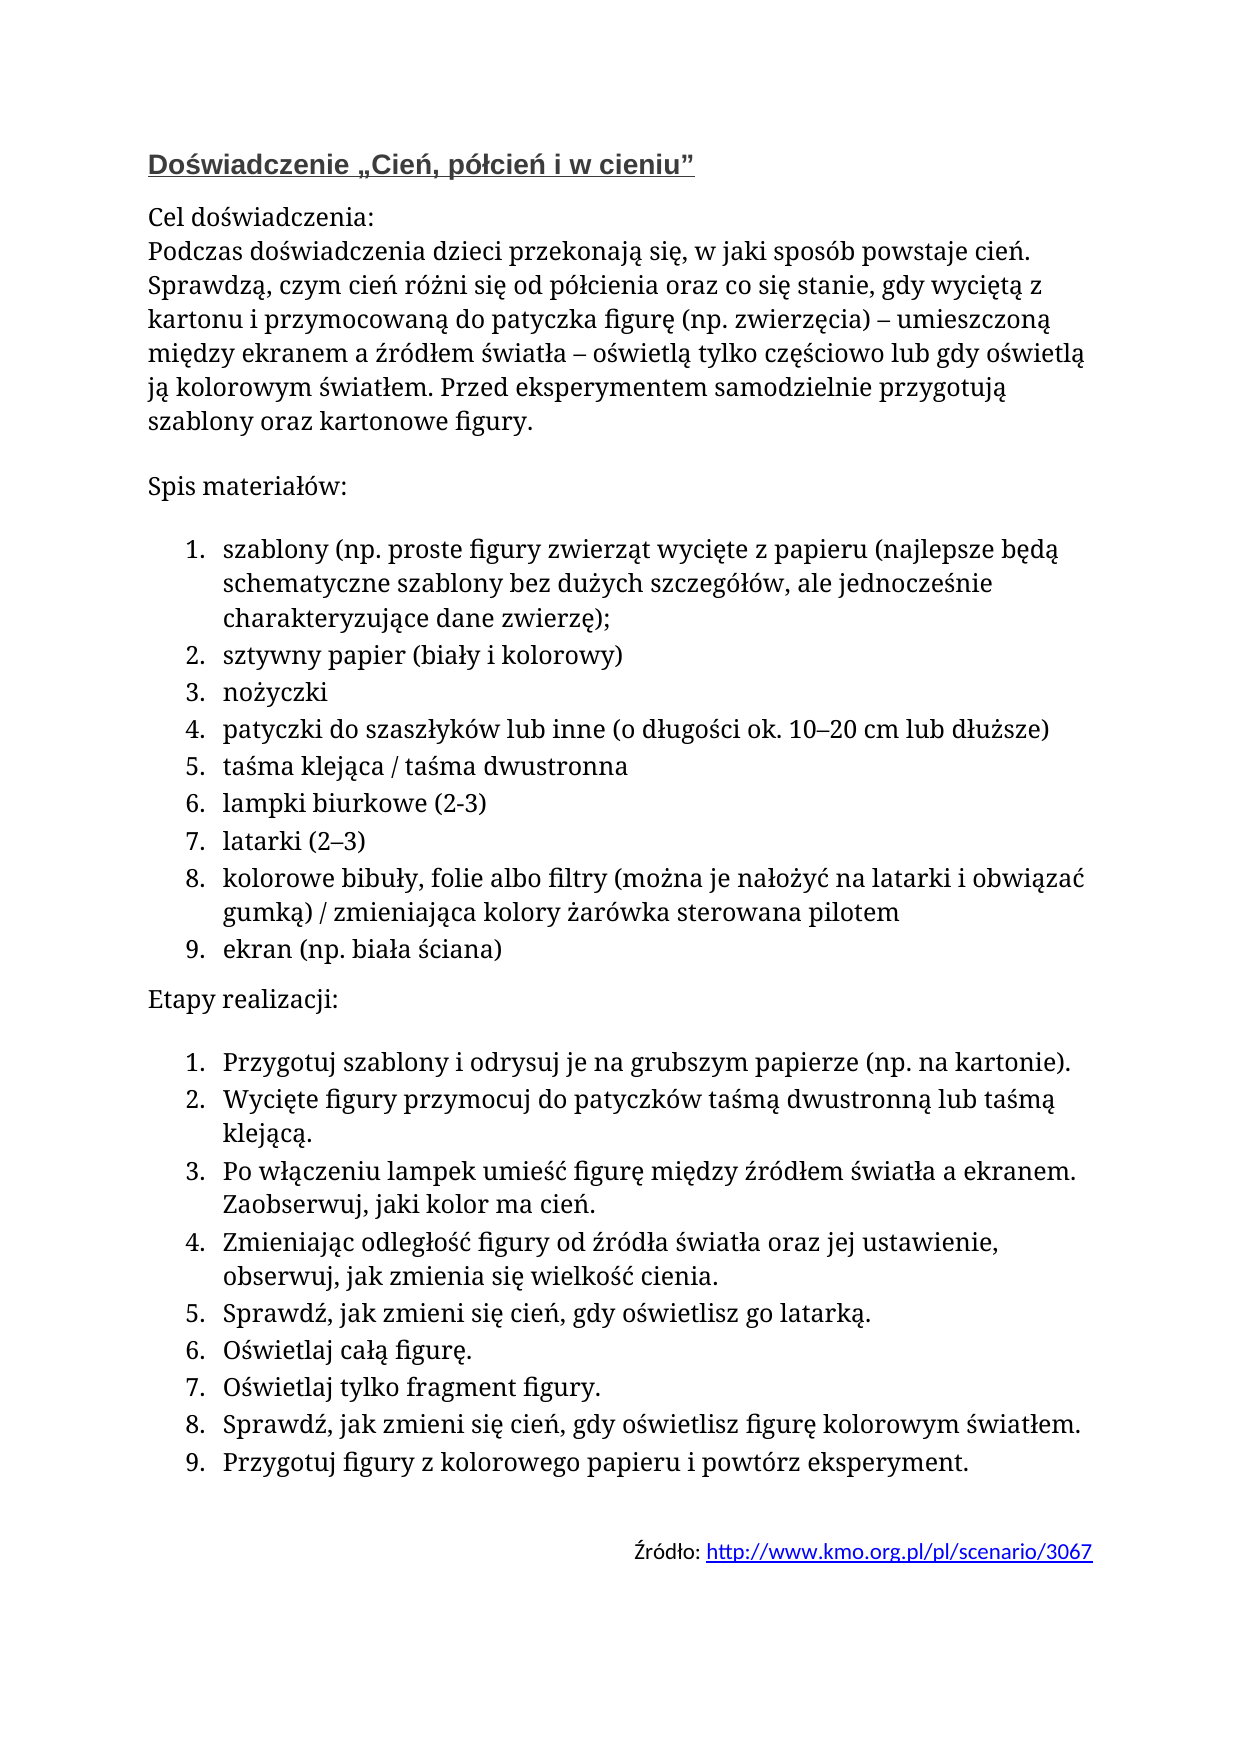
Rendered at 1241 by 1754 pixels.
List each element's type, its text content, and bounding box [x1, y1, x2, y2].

list Sprawdź, jak zmieni się cień, gdy oświetlisz go latarką. [185, 1296, 1093, 1330]
text Doświadczenie „Cień, półcień i w cieniu” [148, 148, 1093, 180]
list Po włączeniu lampek umieść figurę między źródłem światła a ekranem. Zaobserwuj, jaki kolor ma cień. [185, 1153, 1093, 1221]
list lampki biurkowe (2-3) [185, 786, 1093, 820]
list Zmieniając odległość figury od źródła światła oraz jej ustawienie, obserwuj, jak zmienia się wielkość cienia. [185, 1224, 1093, 1292]
text Cel doświadczenia: [148, 199, 1093, 233]
list Wycięte figury przymocuj do patyczków taśmą dwustronną lub taśmą klejącą. [185, 1082, 1093, 1150]
list Oświetlaj tylko fragment figury. [185, 1370, 1093, 1404]
list kolorowe bibuły, folie albo filtry (można je nałożyć na latarki i obwiązać gumką) / zmieniająca kolory żarówka sterowana pilotem [185, 861, 1093, 929]
list ekran (np. biała ściana) [185, 932, 1093, 966]
list sztywny papier (biały i kolorowy) [185, 637, 1093, 671]
text Etapy realizacji: [148, 981, 1093, 1016]
list Przygotuj figury z kolorowego papieru i powtórz eksperyment. [185, 1444, 1093, 1478]
list nożyczki [185, 674, 1093, 709]
text Podczas doświadczenia dzieci przekonają się, w jaki sposób powstaje cień. Sprawdzą, czym cień różni się od półcienia oraz co się stanie, gdy wyciętą z kartonu i przymocowaną do patyczka figurę (np. zwierzęcia) – umieszczoną między ekranem a źródłem światła – oświetlą tylko częściowo lub gdy oświetlą ją kolorowym światłem. Przed eksperymentem samodzielnie przygotują szablony oraz kartonowe figury. [148, 233, 1093, 438]
list Przygotuj szablony i odrysuj je na grubszym papierze (np. na kartonie). [185, 1045, 1093, 1079]
list taśma klejąca / taśma dwustronna [185, 749, 1093, 783]
list patyczki do szaszłyków lub inne (o długości ok. 10–20 cm lub dłuższe) [185, 712, 1093, 746]
list szablony (np. proste figury zwierząt wycięte z papieru (najlepsze będą schematyczne szablony bez dużych szczegółów, ale jednocześnie charakteryzujące dane zwierzę); [185, 532, 1093, 634]
text Spis materiałów: [148, 469, 1093, 503]
list Sprawdź, jak zmieni się cień, gdy oświetlisz figurę kolorowym światłem. [185, 1407, 1093, 1441]
list Oświetlaj całą figurę. [185, 1333, 1093, 1367]
list Źródło: http://www.kmo.org.pl/pl/scenario/3067 [223, 1537, 1093, 1565]
list latarki (2–3) [185, 823, 1093, 857]
